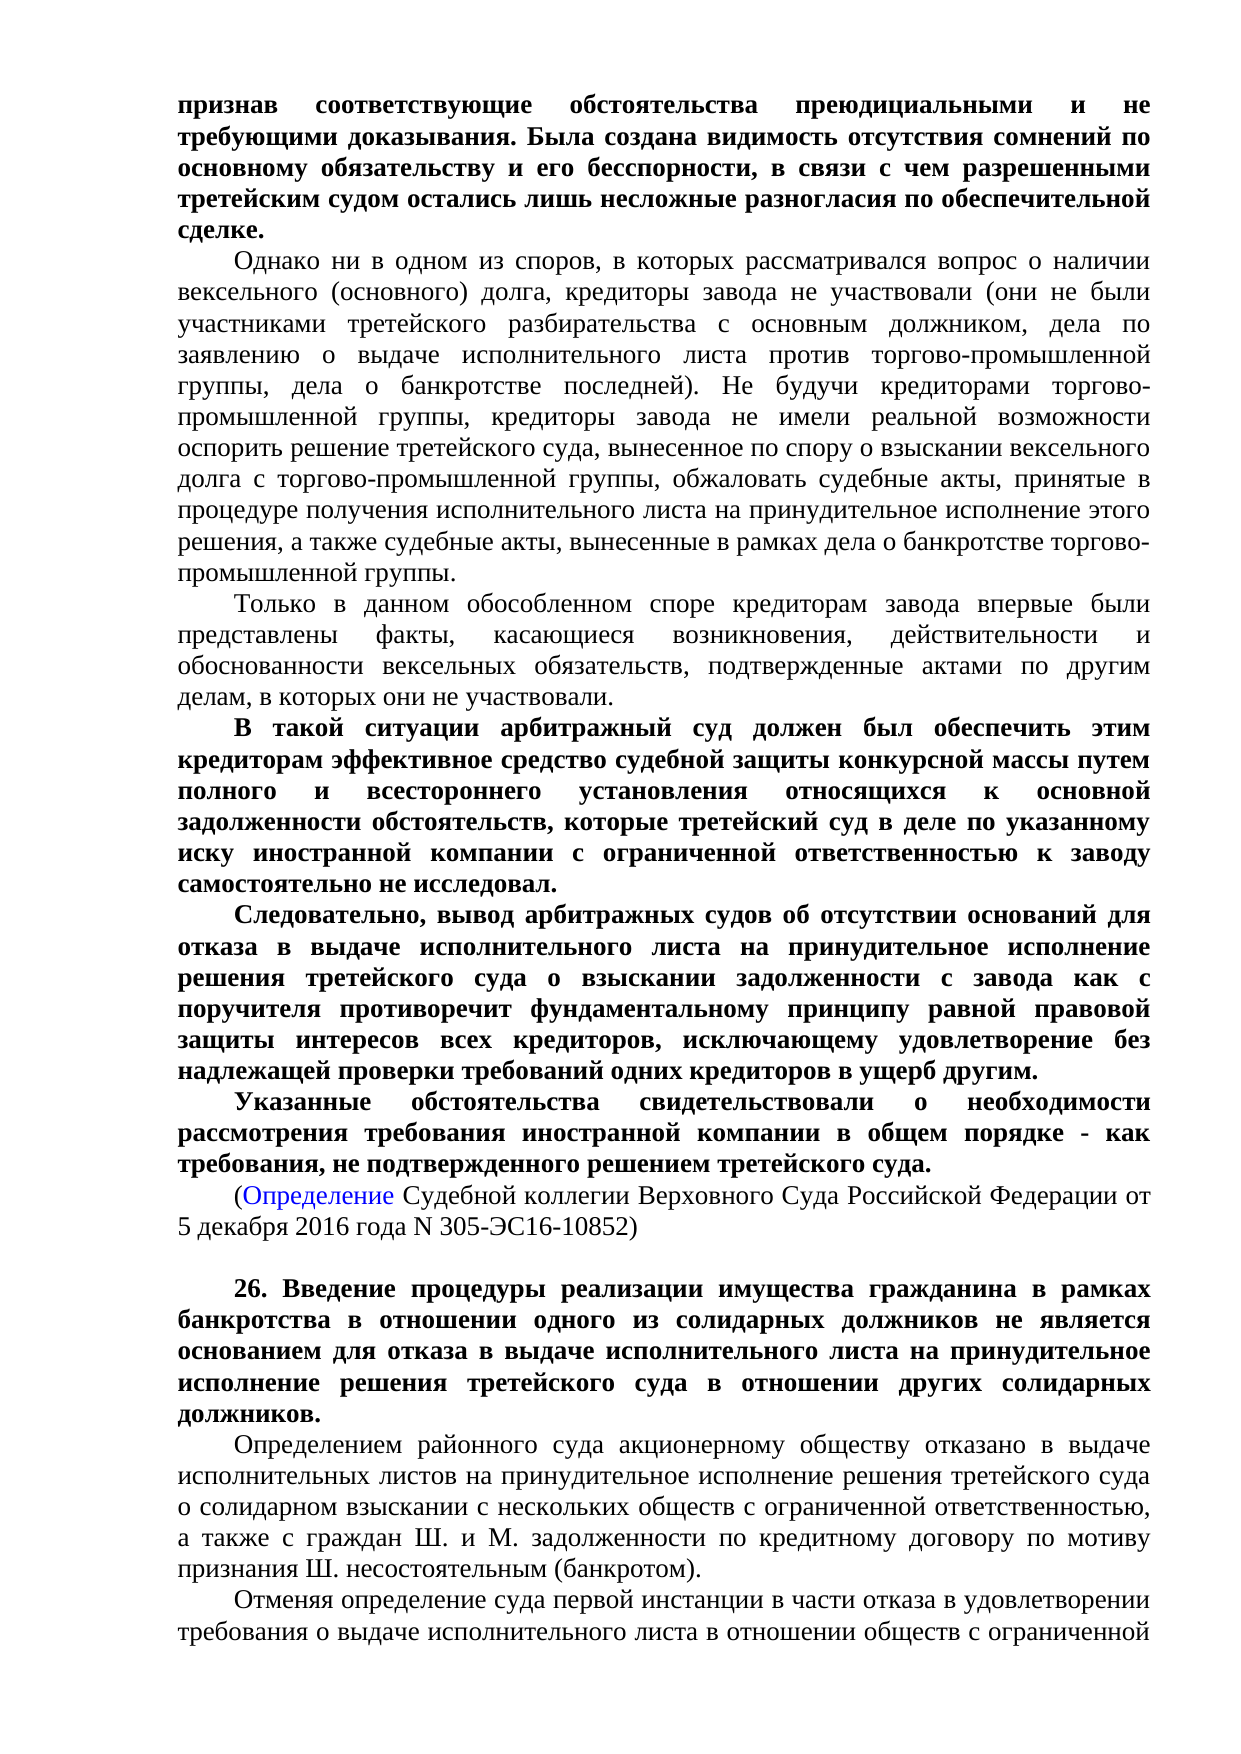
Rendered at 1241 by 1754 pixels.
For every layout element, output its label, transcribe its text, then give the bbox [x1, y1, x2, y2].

text Однако ни в одном из споров, в которых рассматривался вопрос о наличии вексельного (основного) долга, кредиторы завода не участвовали (они не были участниками третейского разбирательства с основным должником, дела по заявлению о выдаче исполнительного листа против торгово-промышленной группы, дела о банкротстве последней). Не будучи кредиторами торгово-промышленной группы, кредиторы завода не имели реальной возможности оспорить решение третейского суда, вынесенное по спору о взыскании вексельного долга с торгово-промышленной группы, обжаловать судебные акты, принятые в процедуре получения исполнительного листа на принудительное исполнение этого решения, а также судебные акты, вынесенные в рамках дела о банкротстве торгово-промышленной группы. [177, 244, 1152, 587]
text Только в данном обособленном споре кредиторам завода впервые были представлены факты, касающиеся возникновения, действительности и обоснованности вексельных обязательств, подтвержденные актами по другим делам, в которых они не участвовали. [177, 587, 1152, 712]
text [177, 1584, 1152, 1646]
text Определением районного суда акционерному обществу отказано в выдаче исполнительных листов на принудительное исполнение решения третейского суда о солидарном взыскании с нескольких обществ с ограниченной ответственностью, а также с граждан Ш. и М. задолженности по кредитному договору по мотиву признания Ш. несостоятельным (банкротом). [177, 1428, 1152, 1584]
text 26. Введение процедуры реализации имущества гражданина в рамках банкротства в отношении одного из солидарных должников не является основанием для отказа в выдаче исполнительного листа на принудительное исполнение решения третейского суда в отношении других солидарных должников. [177, 1272, 1152, 1428]
text (Определение Судебной коллегии Верховного Суда Российской Федерации от 5 декабря 2016 года N 305-ЭС16-10852) [177, 1179, 1152, 1241]
text Указанные обстоятельства свидетельствовали о необходимости рассмотрения требования иностранной компании в общем порядке - как требования, не подтвержденного решением третейского суда. [177, 1085, 1152, 1179]
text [177, 89, 1152, 244]
text Следовательно, вывод арбитражных судов об отсутствии оснований для отказа в выдаче исполнительного листа на принудительное исполнение решения третейского суда о взыскании задолженности с завода как с поручителя противоречит фундаментальному принципу равной правовой защиты интересов всех кредиторов, исключающему удовлетворение без надлежащей проверки требований одних кредиторов в ущерб другим. [177, 898, 1152, 1085]
text В такой ситуации арбитражный суд должен был обеспечить этим кредиторам эффективное средство судебной защиты конкурсной массы путем полного и всестороннего установления относящихся к основной задолженности обстоятельств, которые третейский суд в деле по указанному иску иностранной компании с ограниченной ответственностью к заводу самостоятельно не исследовал. [177, 712, 1152, 898]
